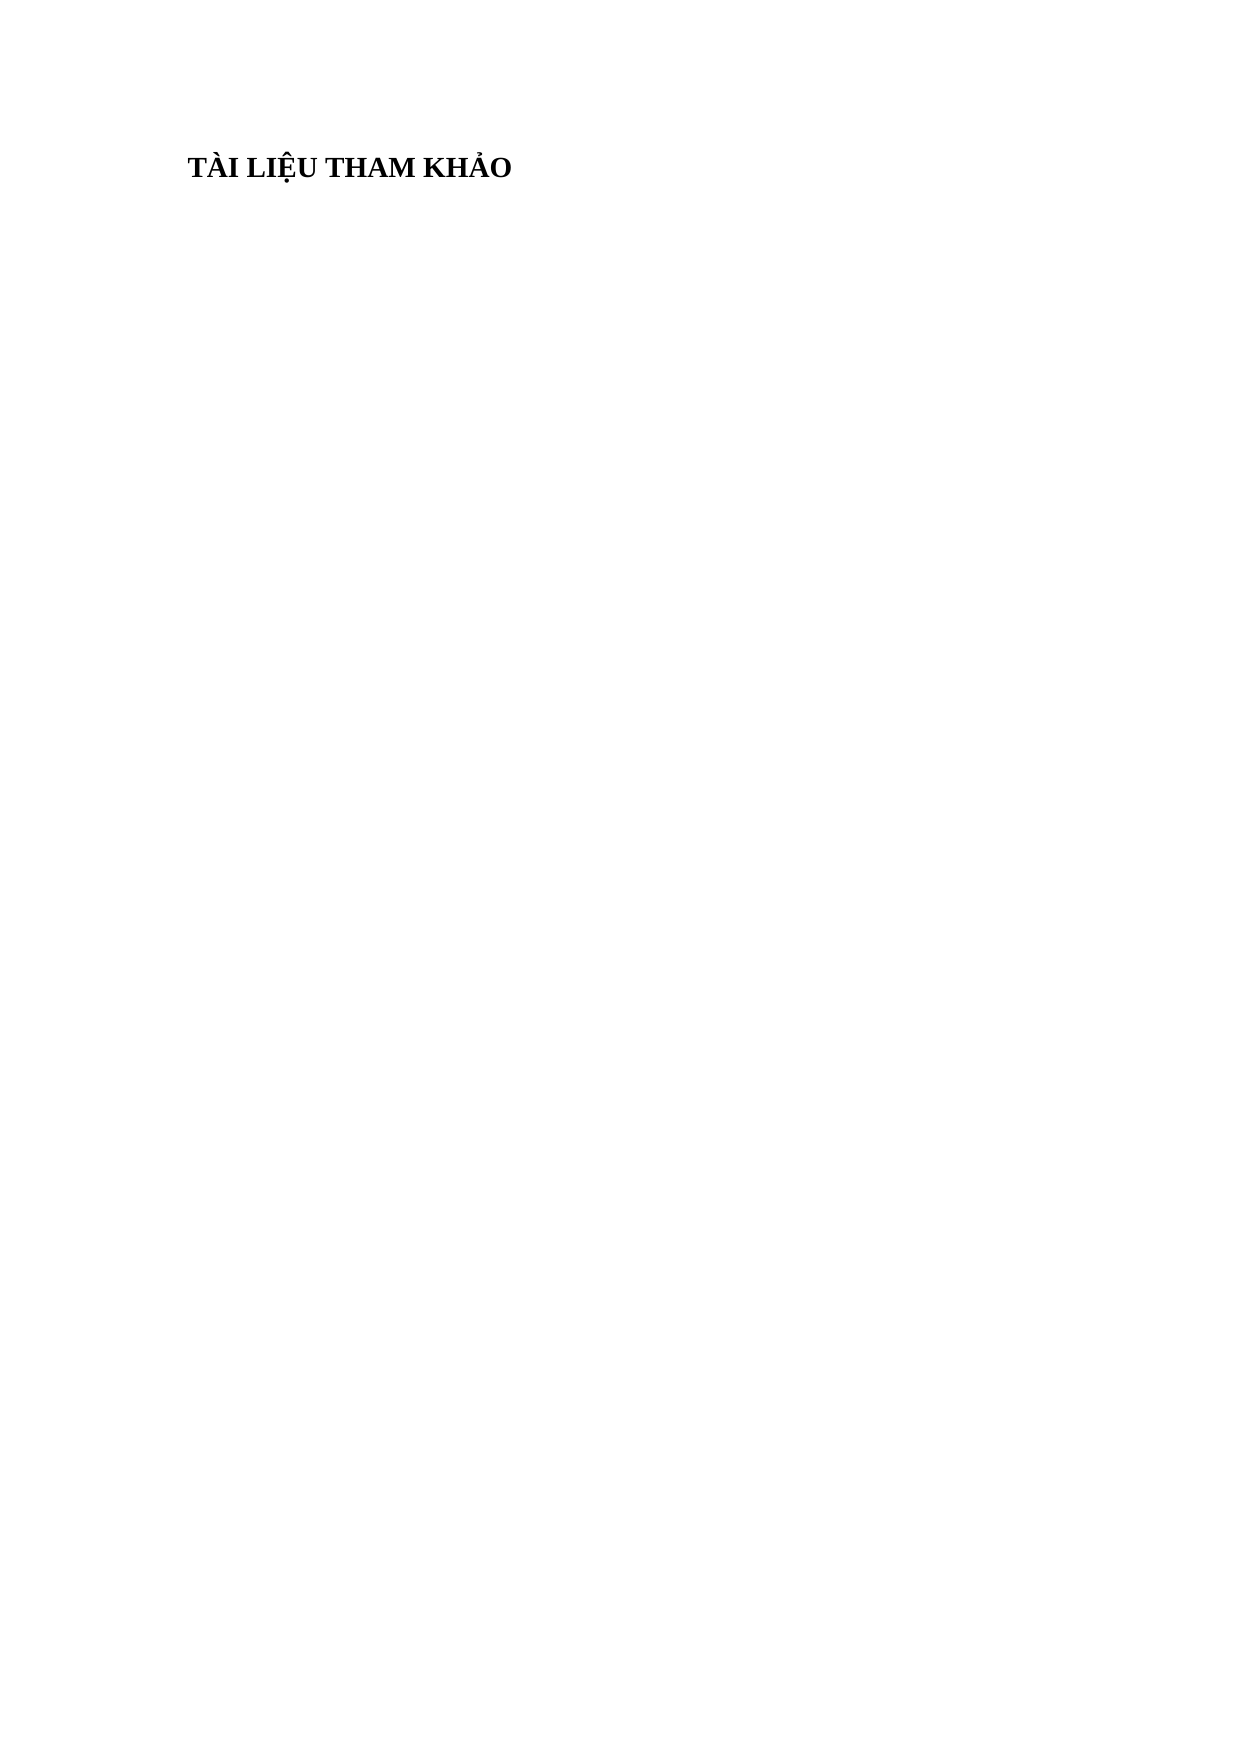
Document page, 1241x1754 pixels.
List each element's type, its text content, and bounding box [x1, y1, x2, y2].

text TÀI LIỆU THAM KHẢO [187, 150, 1106, 183]
